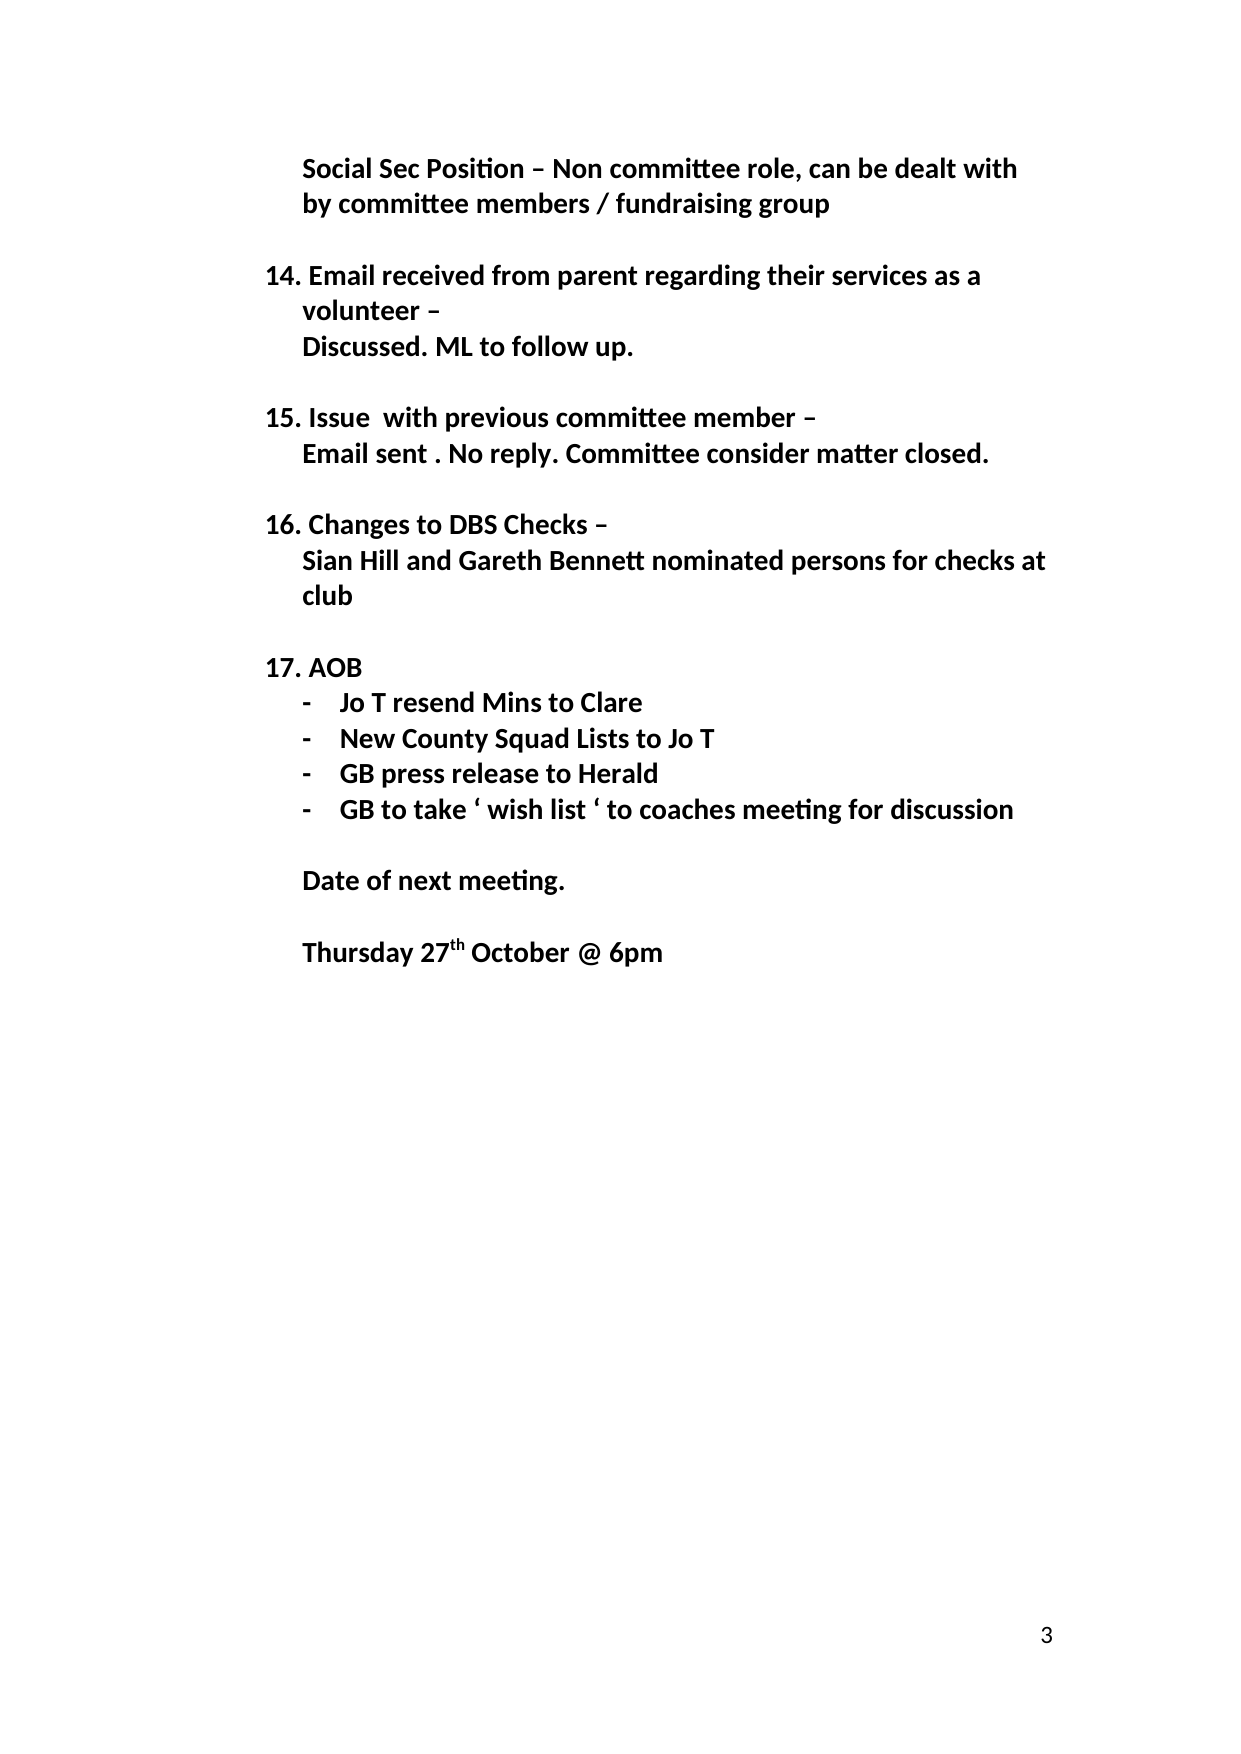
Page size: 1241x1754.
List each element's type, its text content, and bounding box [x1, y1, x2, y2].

list Discussed. ML to follow up. [302, 328, 1053, 364]
list Issue with previous committee member – [264, 399, 1053, 435]
list AOB [264, 649, 1053, 684]
list GB press release to Herald [302, 756, 1053, 791]
list Thursday 27th October @ 6pm [302, 934, 1053, 969]
list Changes to DBS Checks – [264, 506, 1053, 542]
list Email sent . No reply. Committee consider matter closed. [302, 435, 1053, 471]
list Sian Hill and Gareth Bennett nominated persons for checks at club [302, 542, 1053, 613]
list New County Squad Lists to Jo T [302, 720, 1053, 756]
list Date of next meeting. [302, 862, 1053, 898]
list Email received from parent regarding their services as a volunteer – [264, 257, 1053, 328]
list GB to take ‘ wish list ‘ to coaches meeting for discussion [302, 791, 1053, 827]
list Social Sec Position – Non committee role, can be dealt with by committee members / fundraising group [302, 150, 1053, 221]
list Jo T resend Mins to Clare [302, 684, 1053, 720]
